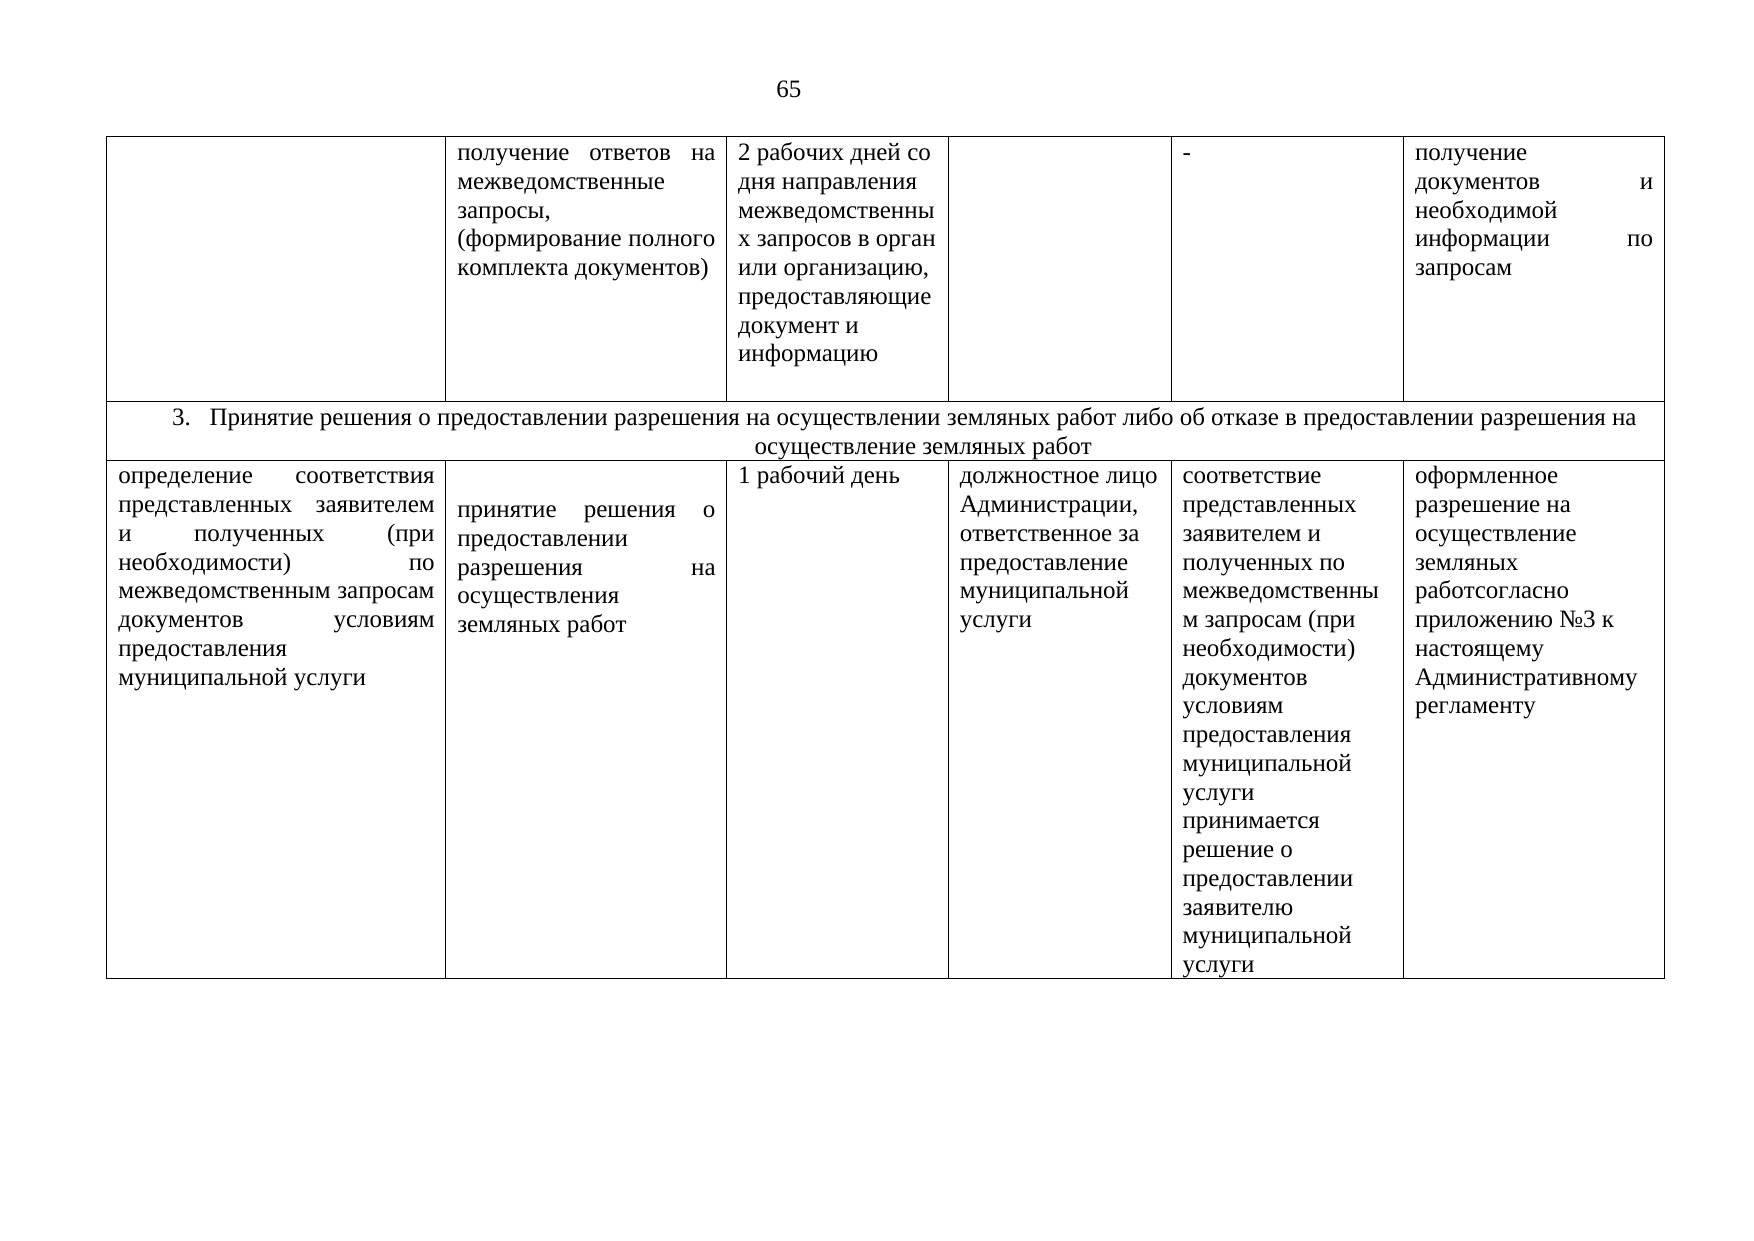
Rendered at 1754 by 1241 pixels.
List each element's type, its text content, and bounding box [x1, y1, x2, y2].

table_cell - [1172, 137, 1403, 401]
table_cell получение ответов на межведомственные запросы, (формирование полного комплекта документов) [446, 137, 726, 401]
table_cell соответствие представленных заявителем и полученных по межведомственным запросам (при необходимости) документов условиям предоставления муниципальной услуги принимается решение о предоставлении заявителю муниципальной услуги [1172, 461, 1403, 978]
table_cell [107, 461, 445, 978]
table_cell принятие решения о предоставлении разрешения на осуществления земляных работ [446, 461, 726, 978]
table_cell оформленное разрешение на осуществление земляных работсогласно приложению №3 к настоящему Административному регламенту [1404, 461, 1664, 978]
table_cell 1 рабочий день [727, 461, 948, 978]
table_cell получение документов и необходимой информации по запросам [1404, 137, 1664, 401]
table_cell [949, 461, 1171, 978]
table_cell Принятие решения о предоставлении разрешения на осуществлении земляных работ либо об отказе в предоставлении разрешения на осуществление земляных работ [107, 402, 1664, 459]
table_cell 2 рабочих дней со дня направления межведомственных запросов в орган или организацию, предоставляющие документ и информацию [727, 137, 948, 401]
